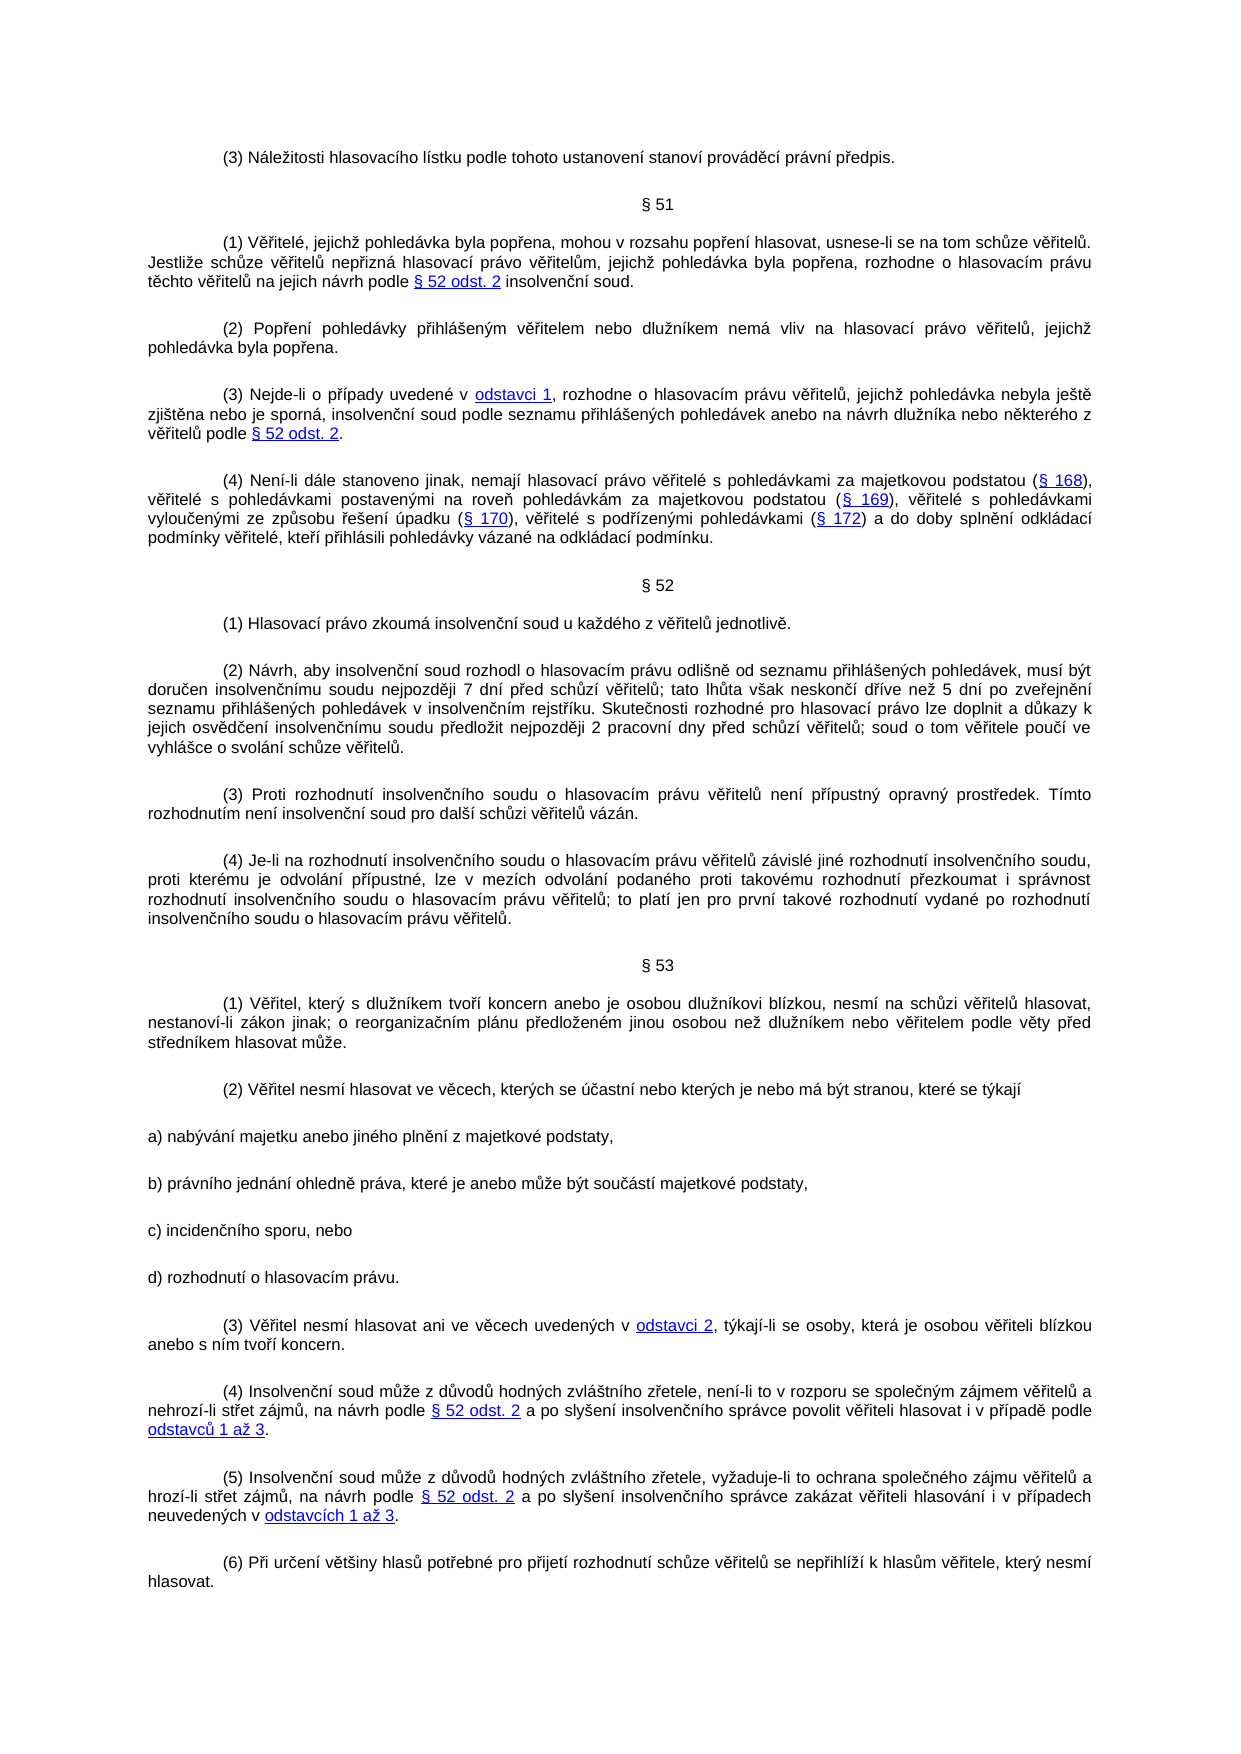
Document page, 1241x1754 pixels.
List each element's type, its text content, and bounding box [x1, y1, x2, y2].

text d) rozhodnutí o hlasovacím právu. [148, 1268, 1092, 1287]
text (3) Nejde-li o případy uvedené v odstavci 1, rozhodne o hlasovacím právu věřitelů, jejichž pohledávka nebyla ještě zjištěna nebo je sporná, insolvenční soud podle seznamu přihlášených pohledávek anebo na návrh dlužníka nebo některého z věřitelů podle § 52 odst. 2. [148, 385, 1092, 443]
text b) právního jednání ohledně práva, které je anebo může být součástí majetkové podstaty, [148, 1174, 1092, 1193]
text (3) Náležitosti hlasovacího lístku podle tohoto ustanovení stanoví prováděcí právní předpis. [148, 148, 1092, 167]
text § 53 [148, 956, 1092, 975]
text (4) Není-li dále stanoveno jinak, nemají hlasovací právo věřitelé s pohledávkami za majetkovou podstatou (§ 168), věřitelé s pohledávkami postavenými na roveň pohledávkám za majetkovou podstatou (§ 169), věřitelé s pohledávkami vyloučenými ze způsobu řešení úpadku (§ 170), věřitelé s podřízenými pohledávkami (§ 172) a do doby splnění odkládací podmínky věřitelé, kteří přihlásili pohledávky vázané na odkládací podmínku. [148, 471, 1092, 547]
text (1) Hlasovací právo zkoumá insolvenční soud u každého z věřitelů jednotlivě. [148, 614, 1092, 633]
text (4) Insolvenční soud může z důvodů hodných zvláštního zřetele, není-li to v rozporu se společným zájmem věřitelů a nehrozí-li střet zájmů, na návrh podle § 52 odst. 2 a po slyšení insolvenčního správce povolit věřiteli hlasovat i v případě podle odstavců 1 až 3. [148, 1382, 1092, 1439]
text (2) Popření pohledávky přihlášeným věřitelem nebo dlužníkem nemá vliv na hlasovací právo věřitelů, jejichž pohledávka byla popřena. [148, 319, 1092, 357]
text (1) Věřitelé, jejichž pohledávka byla popřena, mohou v rozsahu popření hlasovat, usnese-li se na tom schůze věřitelů. Jestliže schůze věřitelů nepřizná hlasovací právo věřitelům, jejichž pohledávka byla popřena, rozhodne o hlasovacím právu těchto věřitelů na jejich návrh podle § 52 odst. 2 insolvenční soud. [148, 233, 1092, 291]
text (2) Návrh, aby insolvenční soud rozhodl o hlasovacím právu odlišně od seznamu přihlášených pohledávek, musí být doručen insolvenčnímu soudu nejpozději 7 dní před schůzí věřitelů; tato lhůta však neskončí dříve než 5 dní po zveřejnění seznamu přihlášených pohledávek v insolvenčním rejstříku. Skutečnosti rozhodné pro hlasovací právo lze doplnit a důkazy k jejich osvědčení insolvenčnímu soudu předložit nejpozději 2 pracovní dny před schůzí věřitelů; soud o tom věřitele poučí ve vyhlášce o svolání schůze věřitelů. [148, 661, 1092, 757]
text c) incidenčního sporu, nebo [148, 1221, 1092, 1240]
text (4) Je-li na rozhodnutí insolvenčního soudu o hlasovacím právu věřitelů závislé jiné rozhodnutí insolvenčního soudu, proti kterému je odvolání přípustné, lze v mezích odvolání podaného proti takovému rozhodnutí přezkoumat i správnost rozhodnutí insolvenčního soudu o hlasovacím právu věřitelů; to platí jen pro první takové rozhodnutí vydané po rozhodnutí insolvenčního soudu o hlasovacím právu věřitelů. [148, 851, 1092, 928]
text (6) Při určení většiny hlasů potřebné pro přijetí rozhodnutí schůze věřitelů se nepřihlíží k hlasům věřitele, který nesmí hlasovat. [148, 1553, 1092, 1591]
text (3) Proti rozhodnutí insolvenčního soudu o hlasovacím právu věřitelů není přípustný opravný prostředek. Tímto rozhodnutím není insolvenční soud pro další schůzi věřitelů vázán. [148, 785, 1092, 823]
text a) nabývání majetku anebo jiného plnění z majetkové podstaty, [148, 1127, 1092, 1146]
text § 51 [148, 195, 1092, 214]
text (2) Věřitel nesmí hlasovat ve věcech, kterých se účastní nebo kterých je nebo má být stranou, které se týkají [148, 1079, 1092, 1099]
text (5) Insolvenční soud může z důvodů hodných zvláštního zřetele, vyžaduje-li to ochrana společného zájmu věřitelů a hrozí-li střet zájmů, na návrh podle § 52 odst. 2 a po slyšení insolvenčního správce zakázat věřiteli hlasování i v případech neuvedených v odstavcích 1 až 3. [148, 1467, 1092, 1525]
text (3) Věřitel nesmí hlasovat ani ve věcech uvedených v odstavci 2, týkají-li se osoby, která je osobou věřiteli blízkou anebo s ním tvoří koncern. [148, 1316, 1092, 1354]
text § 52 [148, 575, 1092, 594]
text (1) Věřitel, který s dlužníkem tvoří koncern anebo je osobou dlužníkovi blízkou, nesmí na schůzi věřitelů hlasovat, nestanoví-li zákon jinak; o reorganizačním plánu předloženém jinou osobou než dlužníkem nebo věřitelem podle věty před středníkem hlasovat může. [148, 994, 1092, 1052]
